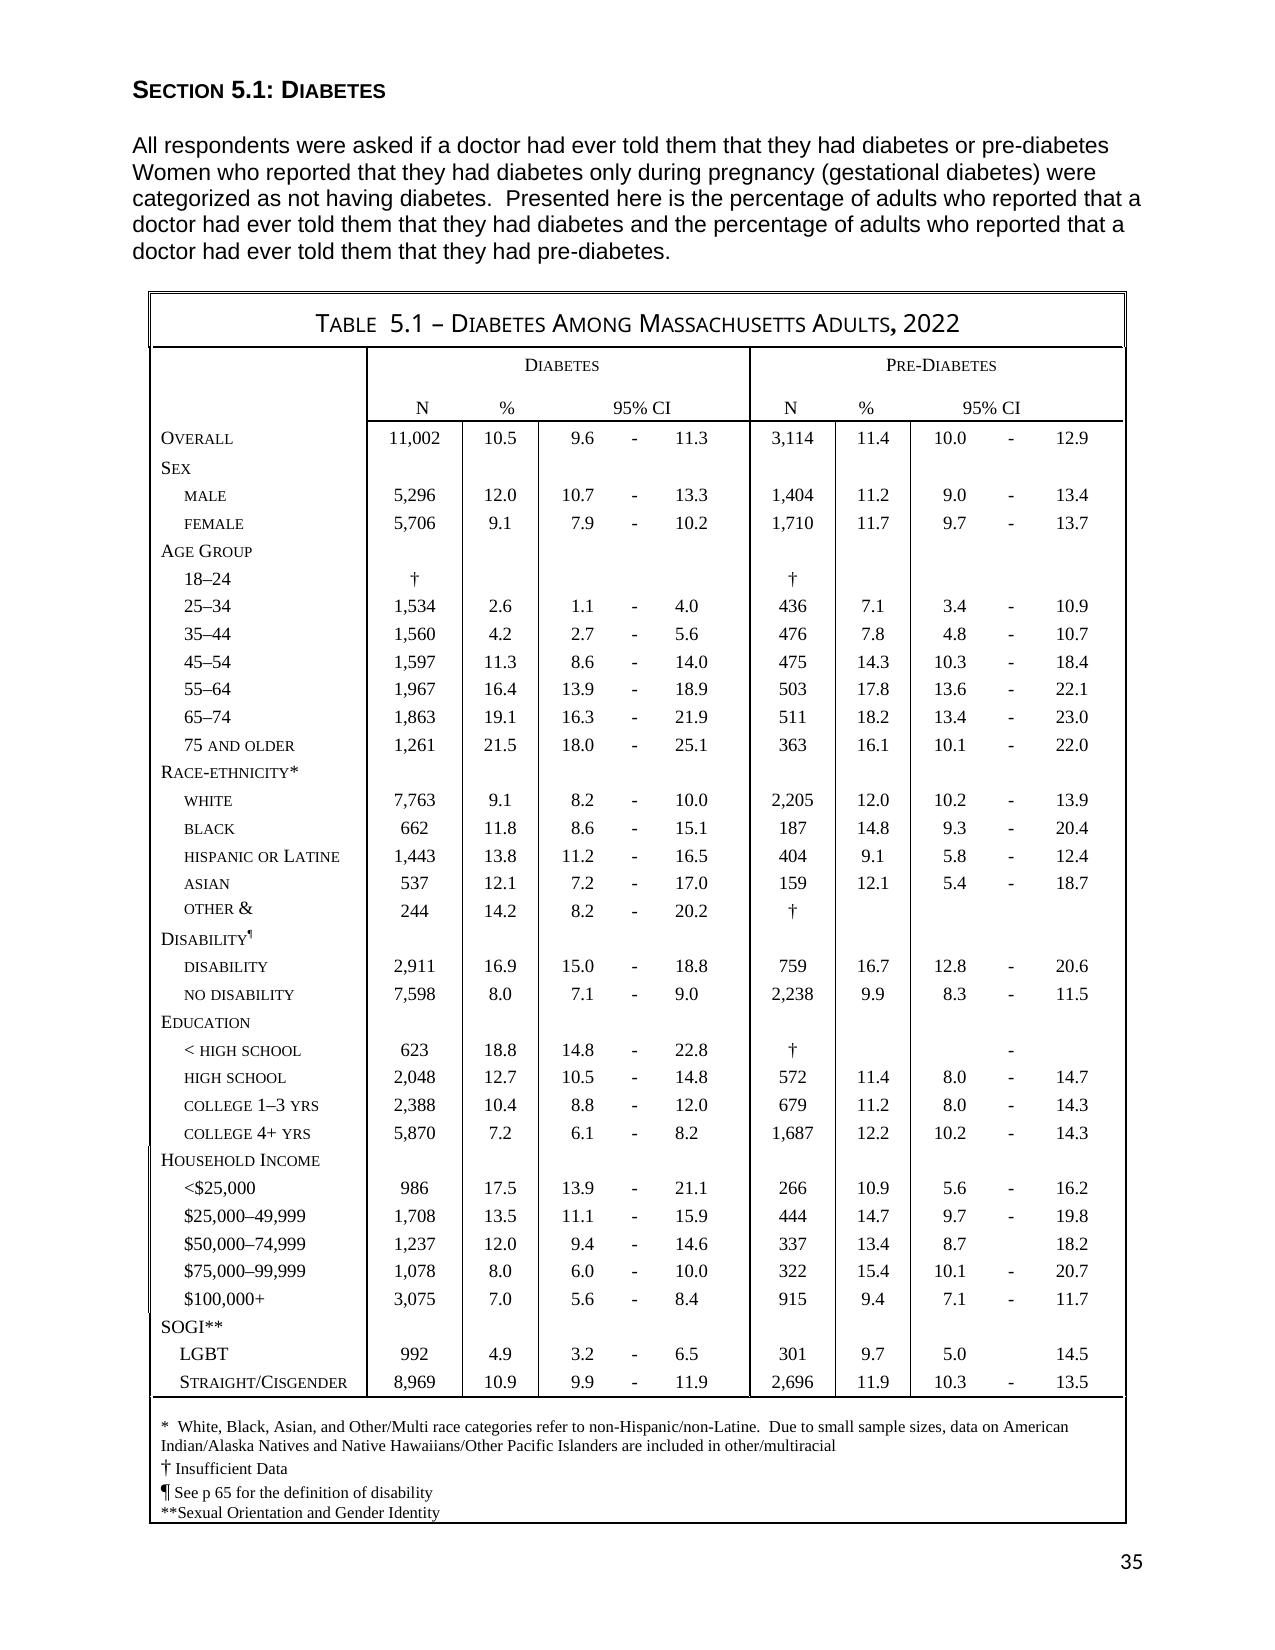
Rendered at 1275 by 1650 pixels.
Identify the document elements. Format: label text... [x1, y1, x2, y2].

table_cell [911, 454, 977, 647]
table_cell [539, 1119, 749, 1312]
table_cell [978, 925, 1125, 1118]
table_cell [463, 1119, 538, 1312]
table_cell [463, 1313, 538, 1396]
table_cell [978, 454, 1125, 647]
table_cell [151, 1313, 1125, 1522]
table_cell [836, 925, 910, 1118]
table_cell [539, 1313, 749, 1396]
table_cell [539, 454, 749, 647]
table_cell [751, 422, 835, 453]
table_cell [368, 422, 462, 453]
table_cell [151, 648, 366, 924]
text Section 5.1: Diabetes [132, 75, 1143, 104]
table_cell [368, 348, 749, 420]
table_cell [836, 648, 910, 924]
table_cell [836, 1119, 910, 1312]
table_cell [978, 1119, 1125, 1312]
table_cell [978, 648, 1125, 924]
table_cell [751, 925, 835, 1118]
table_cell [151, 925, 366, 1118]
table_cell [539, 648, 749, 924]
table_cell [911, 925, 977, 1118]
text All respondents were asked if a doctor had ever told them that they had diabetes or pre-diabetes Women who reported that they had diabetes only during pregnancy (gestational diabetes) were categorized as not having diabetes. Presented here is the percentage of adults who reported that a doctor had ever told them that they had diabetes and the percentage of adults who reported that a doctor had ever told them that they had pre-diabetes. [132, 132, 1151, 264]
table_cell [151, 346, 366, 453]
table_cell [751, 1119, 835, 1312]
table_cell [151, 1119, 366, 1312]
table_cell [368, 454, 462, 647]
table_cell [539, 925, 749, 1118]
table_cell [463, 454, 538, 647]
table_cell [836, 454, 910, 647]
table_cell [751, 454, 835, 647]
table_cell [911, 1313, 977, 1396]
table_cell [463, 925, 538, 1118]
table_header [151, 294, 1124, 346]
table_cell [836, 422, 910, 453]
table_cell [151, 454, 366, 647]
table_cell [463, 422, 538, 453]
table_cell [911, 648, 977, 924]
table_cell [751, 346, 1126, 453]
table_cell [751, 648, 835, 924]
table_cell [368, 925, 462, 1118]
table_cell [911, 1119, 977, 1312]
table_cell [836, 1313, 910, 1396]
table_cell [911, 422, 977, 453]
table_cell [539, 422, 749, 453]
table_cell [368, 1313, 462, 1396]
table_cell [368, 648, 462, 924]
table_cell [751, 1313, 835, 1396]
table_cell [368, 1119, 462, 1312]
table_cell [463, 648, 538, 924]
